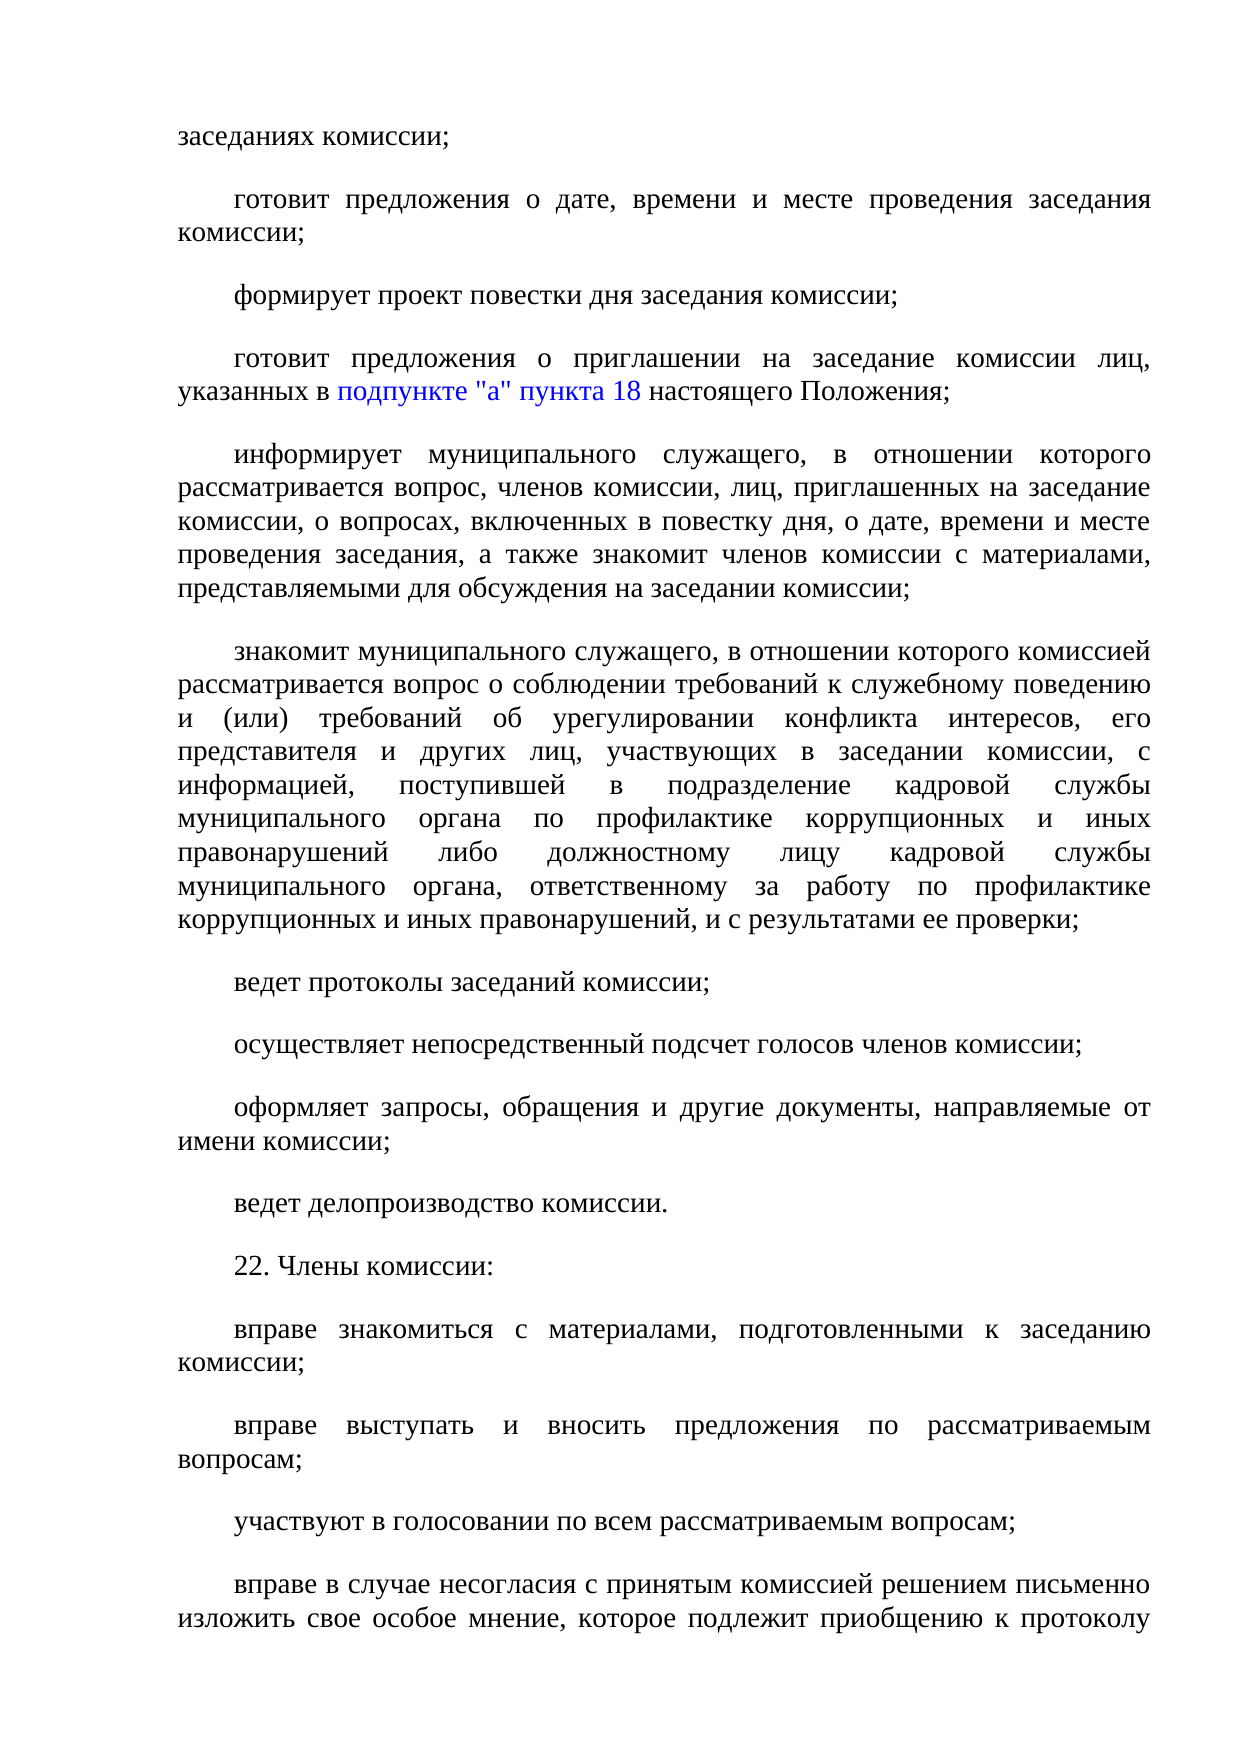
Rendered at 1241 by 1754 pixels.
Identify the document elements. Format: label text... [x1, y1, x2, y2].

text вправе выступать и вносить предложения по рассматриваемым вопросам; [177, 1407, 1152, 1474]
text ведет протоколы заседаний комиссии; [177, 964, 1152, 997]
text информирует муниципального служащего, в отношении которого рассматривается вопрос, членов комиссии, лиц, приглашенных на заседание комиссии, о вопросах, включенных в повестку дня, о дате, времени и месте проведения заседания, а также знакомит членов комиссии с материалами, представляемыми для обсуждения на заседании комиссии; [177, 436, 1152, 604]
text 22. Члены комиссии: [177, 1248, 1152, 1282]
text ведет делопроизводство комиссии. [177, 1186, 1152, 1219]
text осуществляет непосредственный подсчет голосов членов комиссии; [177, 1027, 1152, 1060]
text оформляет запросы, обращения и другие документы, направляемые от имени комиссии; [177, 1089, 1152, 1156]
text участвуют в голосовании по всем рассматриваемым вопросам; [177, 1503, 1152, 1537]
text готовит предложения о дате, времени и месте проведения заседания комиссии; [177, 181, 1152, 248]
text вправе знакомиться с материалами, подготовленными к заседанию комиссии; [177, 1311, 1152, 1378]
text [177, 1566, 1152, 1633]
text готовит предложения о приглашении на заседание комиссии лиц, указанных в подпункте "а" пункта 18 настоящего Положения; [177, 340, 1152, 407]
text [177, 118, 1152, 152]
text формирует проект повестки дня заседания комиссии; [177, 277, 1152, 311]
text знакомит муниципального служащего, в отношении которого комиссией рассматривается вопрос о соблюдении требований к служебному поведению и (или) требований об урегулировании конфликта интересов, его представителя и других лиц, участвующих в заседании комиссии, с информацией, поступившей в подразделение кадровой службы муниципального органа по профилактике коррупционных и иных правонарушений либо должностному лицу кадровой службы муниципального органа, ответственному за работу по профилактике коррупционных и иных правонарушений, и с результатами ее проверки; [177, 633, 1152, 935]
